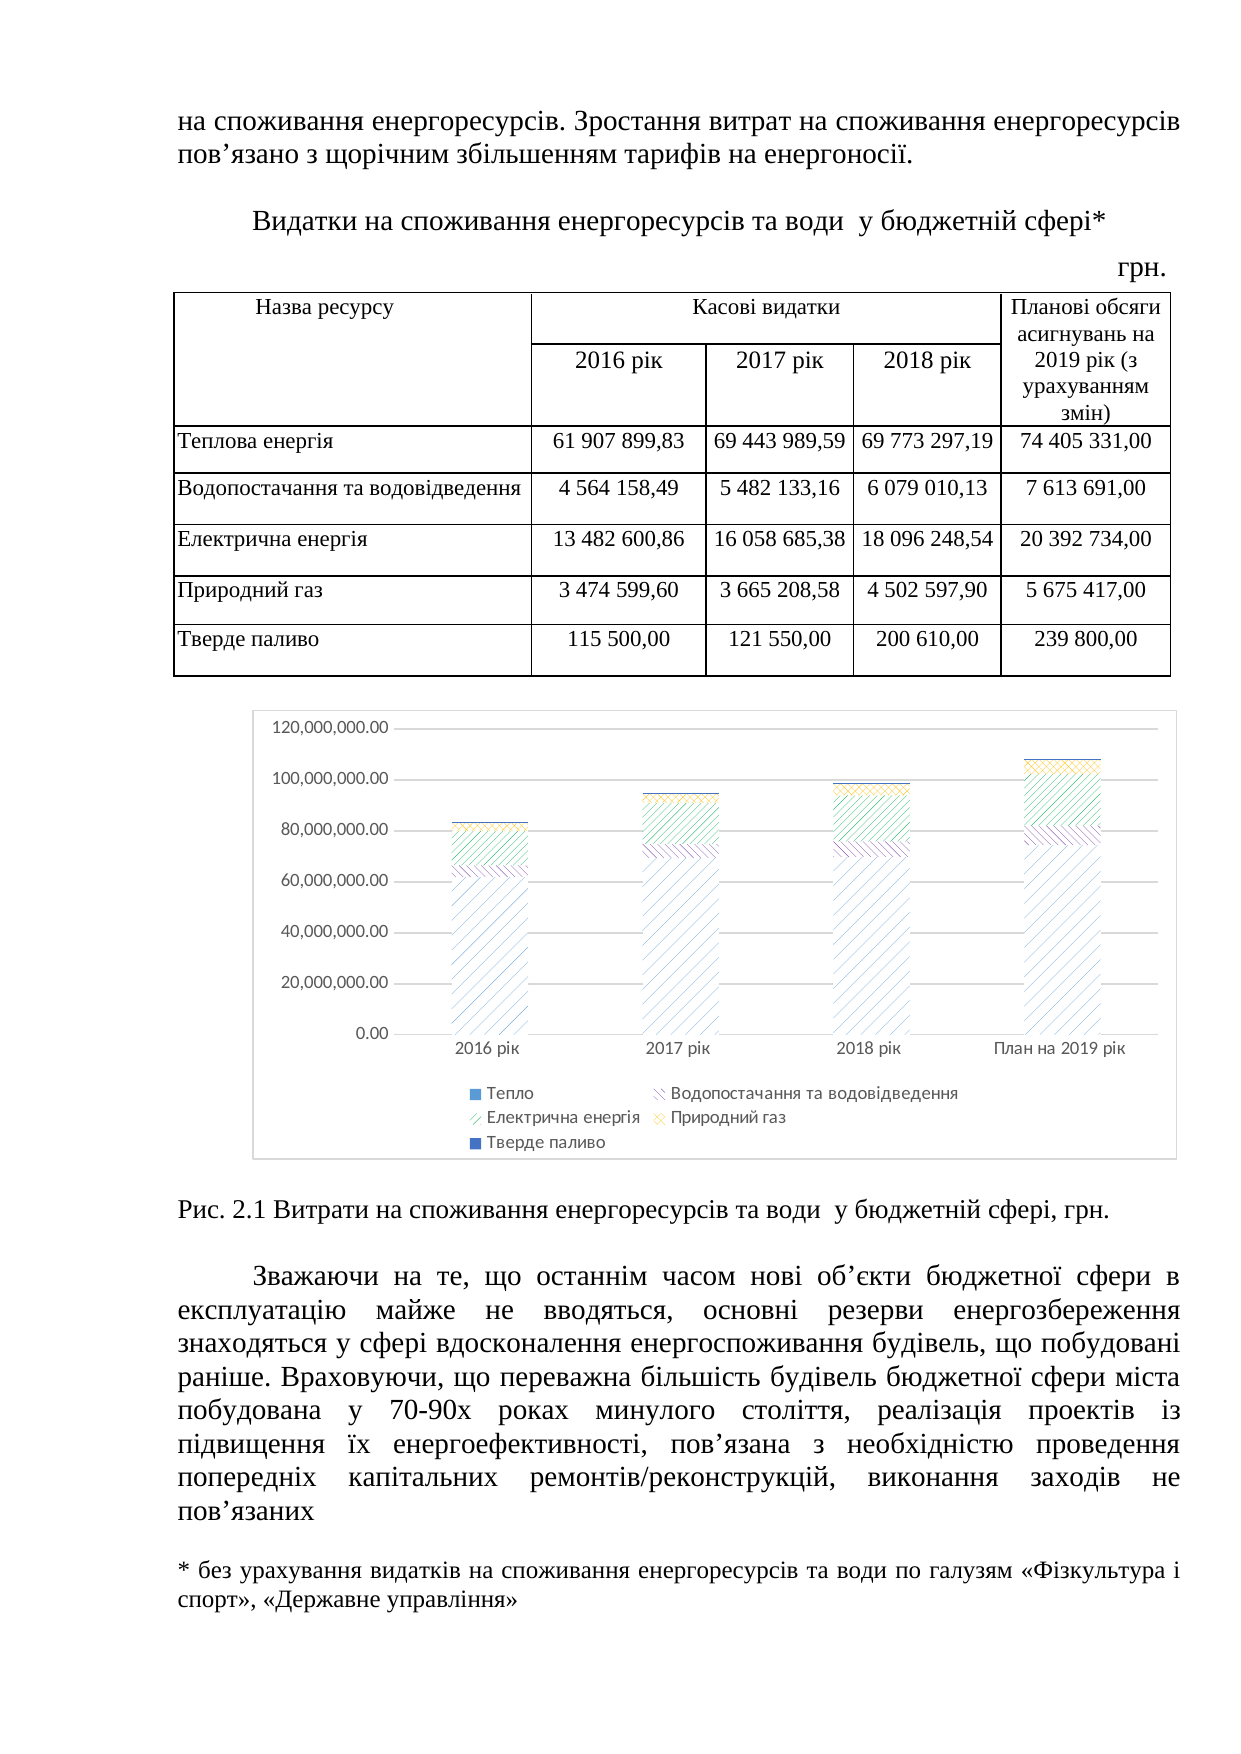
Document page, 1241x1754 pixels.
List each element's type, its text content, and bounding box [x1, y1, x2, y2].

table_cell Тверде паливо [175, 625, 531, 675]
table_cell 16 058 685,38 [707, 525, 853, 575]
table_cell 3 474 599,60 [532, 577, 705, 623]
table_cell 2016 рік [532, 345, 705, 425]
table_header Касові видатки [532, 293, 1001, 343]
table_cell 5 482 133,16 [707, 474, 853, 523]
text Видатки на споживання енергоресурсів та води у бюджетній сфері* [177, 203, 1181, 237]
table_cell 69 773 297,19 [854, 427, 1000, 472]
table_cell 74 405 331,00 [1002, 427, 1170, 472]
table_cell 239 800,00 [1002, 625, 1170, 675]
table_cell 20 392 734,00 [1002, 525, 1170, 575]
table_cell 2018 рік [854, 345, 1000, 425]
text на споживання енергоресурсів. Зростання витрат на споживання енергоресурсів пов’язано з щорічним збільшенням тарифів на енергоносії. [177, 103, 1181, 170]
text грн. [177, 249, 1167, 282]
table_cell 69 443 989,59 [707, 427, 853, 472]
table_cell 200 610,00 [854, 625, 1000, 675]
text * без урахування видатків на споживання енергоресурсів та води по галузям «Фізкультура і спорт», «Державне управління» [177, 1555, 1181, 1613]
table_cell Теплова енергія [175, 427, 531, 472]
table_cell 121 550,00 [707, 625, 853, 675]
text Рис. 2.1 Витрати на споживання енергоресурсів та води у бюджетній сфері, грн. [177, 1193, 1181, 1225]
table_cell 4 502 597,90 [854, 577, 1000, 623]
table_cell Електрична енергія [175, 525, 531, 575]
table_cell 3 665 208,58 [707, 577, 853, 623]
table_header Планові обсяги асигнувань на 2019 рік (з урахуванням змін) [1002, 293, 1170, 425]
table_cell 4 564 158,49 [532, 474, 705, 523]
table_cell 61 907 899,83 [532, 427, 705, 472]
table_cell 7 613 691,00 [1002, 474, 1170, 523]
table_cell 13 482 600,86 [532, 525, 705, 575]
table_cell Водопостачання та водовідведення [175, 474, 531, 523]
table_cell 115 500,00 [532, 625, 705, 675]
table_cell 6 079 010,13 [854, 474, 1000, 523]
table_cell Природний газ [175, 577, 531, 623]
text Зважаючи на те, що останнім часом нові об’єкти бюджетної сфери в експлуатацію майже не вводяться, основні резерви енергозбереження знаходяться у сфері вдосконалення енергоспоживання будівель, що побудовані раніше. Враховуючи, що переважна більшість будівель бюджетної сфери міста побудована у 70-90х роках минулого століття, реалізація проектів із підвищення їх енергоефективності, пов’язана з необхідністю проведення попередніх капітальних ремонтів/реконструкцій, виконання заходів не пов’язаних [177, 1258, 1181, 1555]
table_cell 18 096 248,54 [854, 525, 1000, 575]
table_cell 2017 рік [707, 345, 853, 425]
table_cell 5 675 417,00 [1002, 577, 1170, 623]
table_header Назва ресурсу [175, 293, 531, 425]
